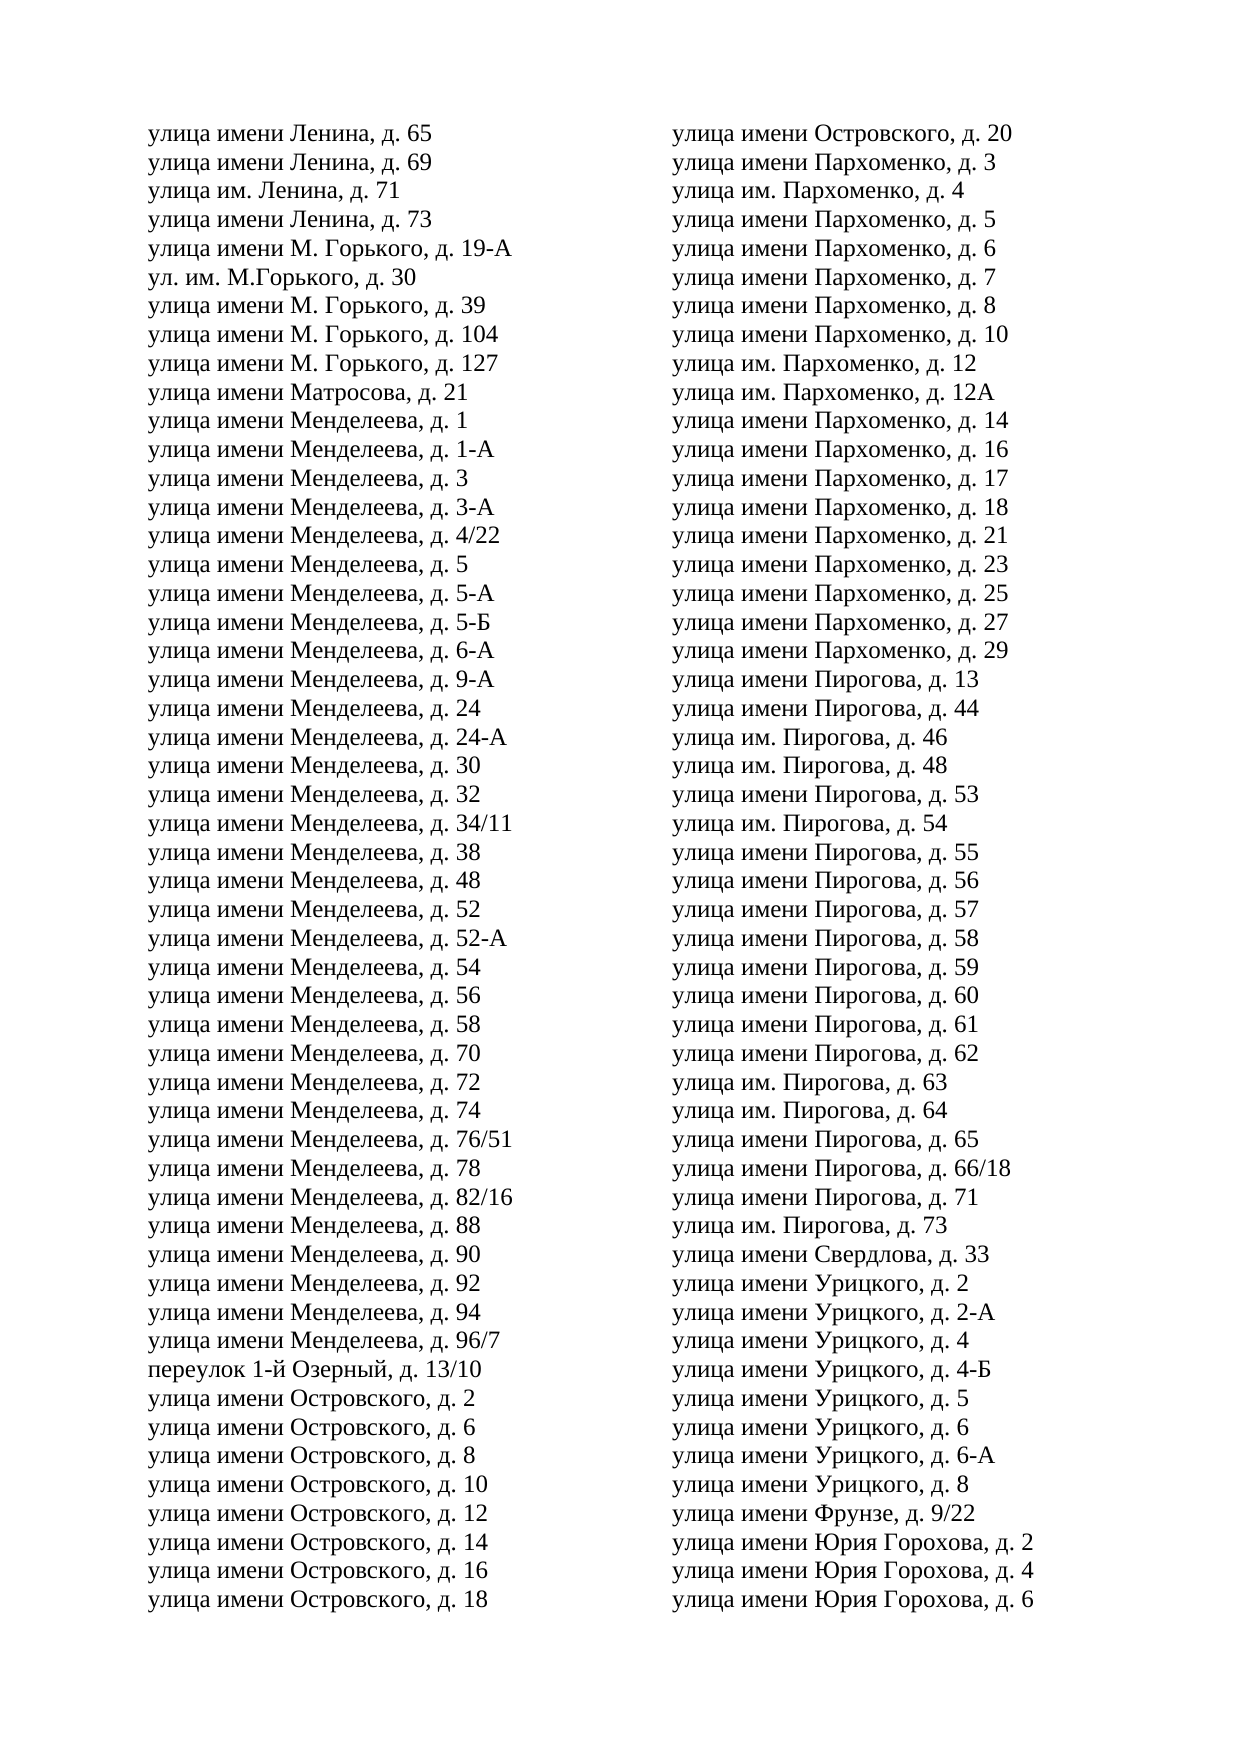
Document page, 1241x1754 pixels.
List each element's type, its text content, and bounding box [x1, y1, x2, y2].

text улица имени Урицкого, д. 8 [672, 1469, 1122, 1498]
text улица имени Менделеева, д. 90 [148, 1239, 598, 1268]
text улица имени Островского, д. 6 [148, 1412, 598, 1441]
text улица имени Менделеева, д. 1 [148, 406, 598, 434]
text улица имени Островского, д. 18 [148, 1584, 598, 1613]
text улица имени Пархоменко, д. 10 [672, 319, 1122, 348]
text улица им. Ленина, д. 71 [148, 176, 598, 204]
text улица имени Менделеева, д. 3 [148, 463, 598, 492]
text улица имени Менделеева, д. 6-А [148, 636, 598, 664]
text улица им. Пирогова, д. 73 [672, 1211, 1122, 1239]
text улица имени Урицкого, д. 6 [672, 1412, 1122, 1441]
text улица имени Урицкого, д. 2-А [672, 1297, 1122, 1326]
text улица имени Менделеева, д. 5 [148, 549, 598, 578]
text улица имени Пархоменко, д. 29 [672, 636, 1122, 664]
text улица им. Пирогова, д. 46 [672, 722, 1122, 751]
text улица имени Юрия Горохова, д. 4 [672, 1556, 1122, 1584]
text улица имени Менделеева, д. 94 [148, 1297, 598, 1326]
text улица имени Менделеева, д. 32 [148, 779, 598, 808]
text улица имени Островского, д. 10 [148, 1469, 598, 1498]
text улица имени Менделеева, д. 9-А [148, 664, 598, 693]
text улица имени Менделеева, д. 30 [148, 751, 598, 779]
text улица имени Пирогова, д. 71 [672, 1182, 1122, 1211]
text улица имени Пархоменко, д. 14 [672, 406, 1122, 434]
text улица имени Островского, д. 16 [148, 1556, 598, 1584]
text улица имени Менделеева, д. 82/16 [148, 1182, 598, 1211]
text улица имени Менделеева, д. 70 [148, 1038, 598, 1067]
text улица им. Пирогова, д. 54 [672, 808, 1122, 837]
text улица им. Пирогова, д. 64 [672, 1096, 1122, 1124]
text улица имени Пирогова, д. 59 [672, 952, 1122, 981]
text улица имени М. Горького, д. 104 [148, 319, 598, 348]
text улица имени Пархоменко, д. 8 [672, 291, 1122, 319]
text ул. им. М.Горького, д. 30 [148, 262, 598, 291]
text улица им. Пархоменко, д. 4 [672, 176, 1122, 204]
text улица имени Пирогова, д. 53 [672, 779, 1122, 808]
text улица имени Менделеева, д. 5-А [148, 578, 598, 607]
text улица имени Менделеева, д. 5-Б [148, 607, 598, 636]
text улица имени Пархоменко, д. 5 [672, 204, 1122, 233]
text улица имени Пархоменко, д. 3 [672, 147, 1122, 176]
text улица имени Пархоменко, д. 27 [672, 607, 1122, 636]
text улица им. Пархоменко, д. 12 [672, 348, 1122, 377]
text улица имени Менделеева, д. 48 [148, 866, 598, 894]
text улица имени Менделеева, д. 88 [148, 1211, 598, 1239]
text улица имени Менделеева, д. 52 [148, 894, 598, 923]
text улица имени Менделеева, д. 34/11 [148, 808, 598, 837]
text улица имени Пирогова, д. 58 [672, 923, 1122, 952]
text улица имени Менделеева, д. 4/22 [148, 521, 598, 549]
text улица имени Пирогова, д. 62 [672, 1038, 1122, 1067]
text улица имени Ленина, д. 65 [148, 118, 598, 147]
text улица имени Пирогова, д. 60 [672, 981, 1122, 1009]
text улица имени Менделеева, д. 54 [148, 952, 598, 981]
text улица имени Урицкого, д. 4 [672, 1326, 1122, 1354]
text улица имени Островского, д. 12 [148, 1498, 598, 1527]
text улица имени Менделеева, д. 52-А [148, 923, 598, 952]
text улица имени Пирогова, д. 13 [672, 664, 1122, 693]
text улица имени Островского, д. 14 [148, 1527, 598, 1556]
text улица имени Островского, д. 8 [148, 1441, 598, 1469]
text улица имени Пархоменко, д. 18 [672, 492, 1122, 521]
text улица имени Менделеева, д. 58 [148, 1009, 598, 1038]
text улица имени Юрия Горохова, д. 6 [672, 1584, 1122, 1613]
text улица им. Пирогова, д. 63 [672, 1067, 1122, 1096]
text переулок 1-й Озерный, д. 13/10 [148, 1354, 598, 1383]
text улица имени Пирогова, д. 66/18 [672, 1153, 1122, 1182]
text улица имени Матросова, д. 21 [148, 377, 598, 406]
text улица имени Менделеева, д. 38 [148, 837, 598, 866]
text улица имени Пирогова, д. 56 [672, 866, 1122, 894]
text улица имени Пархоменко, д. 17 [672, 463, 1122, 492]
text улица имени Менделеева, д. 1-А [148, 434, 598, 463]
text улица имени Пирогова, д. 55 [672, 837, 1122, 866]
text улица имени Пархоменко, д. 6 [672, 233, 1122, 262]
text улица имени Менделеева, д. 92 [148, 1268, 598, 1297]
text улица имени Пирогова, д. 65 [672, 1124, 1122, 1153]
text улица имени Менделеева, д. 56 [148, 981, 598, 1009]
text улица имени М. Горького, д. 39 [148, 291, 598, 319]
text улица имени Пархоменко, д. 25 [672, 578, 1122, 607]
text улица имени Ленина, д. 69 [148, 147, 598, 176]
text улица имени Островского, д. 2 [148, 1383, 598, 1412]
text улица имени Менделеева, д. 3-А [148, 492, 598, 521]
text улица имени М. Горького, д. 127 [148, 348, 598, 377]
text улица имени Пирогова, д. 44 [672, 693, 1122, 722]
text улица имени Пирогова, д. 61 [672, 1009, 1122, 1038]
text улица имени Свердлова, д. 33 [672, 1239, 1122, 1268]
text улица имени Фрунзе, д. 9/22 [672, 1498, 1122, 1527]
text улица имени Менделеева, д. 78 [148, 1153, 598, 1182]
text улица имени Пархоменко, д. 21 [672, 521, 1122, 549]
text улица имени Менделеева, д. 74 [148, 1096, 598, 1124]
text улица имени Пирогова, д. 57 [672, 894, 1122, 923]
text улица им. Пархоменко, д. 12А [672, 377, 1122, 406]
text улица имени Пархоменко, д. 23 [672, 549, 1122, 578]
text улица имени Менделеева, д. 24 [148, 693, 598, 722]
text улица имени Урицкого, д. 2 [672, 1268, 1122, 1297]
text улица имени Юрия Горохова, д. 2 [672, 1527, 1122, 1556]
text улица имени Менделеева, д. 72 [148, 1067, 598, 1096]
text улица имени Менделеева, д. 96/7 [148, 1326, 598, 1354]
text улица им. Пирогова, д. 48 [672, 751, 1122, 779]
text улица имени Пархоменко, д. 7 [672, 262, 1122, 291]
text улица имени М. Горького, д. 19-А [148, 233, 598, 262]
text улица имени Урицкого, д. 5 [672, 1383, 1122, 1412]
text улица имени Менделеева, д. 76/51 [148, 1124, 598, 1153]
text улица имени Менделеева, д. 24-А [148, 722, 598, 751]
text улица имени Пархоменко, д. 16 [672, 434, 1122, 463]
text улица имени Урицкого, д. 4-Б [672, 1354, 1122, 1383]
text улица имени Ленина, д. 73 [148, 204, 598, 233]
text улица имени Островского, д. 20 [672, 118, 1122, 147]
text улица имени Урицкого, д. 6-А [672, 1441, 1122, 1469]
